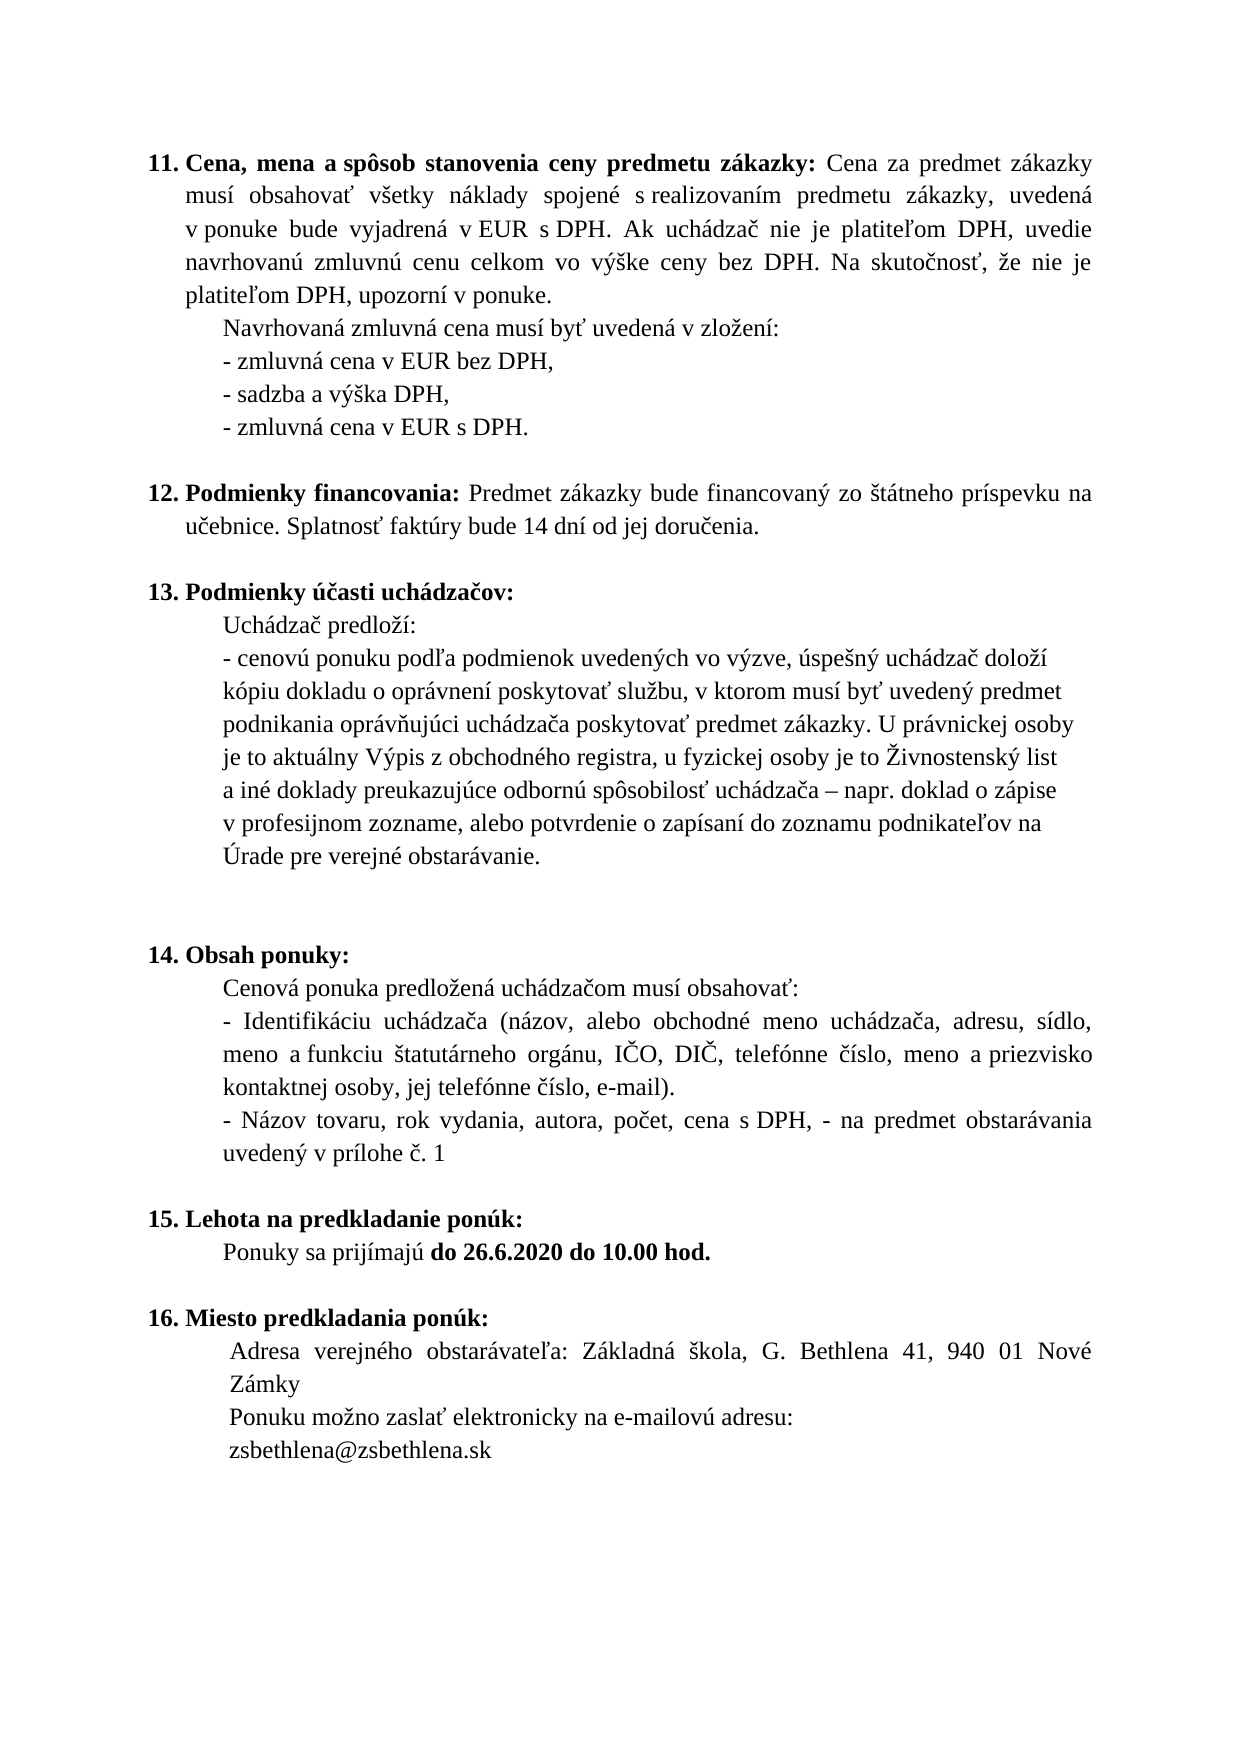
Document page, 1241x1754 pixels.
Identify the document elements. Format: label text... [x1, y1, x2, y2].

list Adresa verejného obstarávateľa: Základná škola, G. Bethlena 41, 940 01 Nové Zámky [229, 1336, 1093, 1398]
list Navrhovaná zmluvná cena musí byť uvedená v zložení: [223, 313, 1093, 341]
list Cenová ponuka predložená uchádzačom musí obsahovať: [223, 973, 1093, 1002]
list Obsah ponuky: [148, 940, 1093, 969]
list Uchádzač predloží: [223, 610, 1093, 639]
list - cenovú ponuku podľa podmienok uvedených vo výzve, úspešný uchádzač doloží kópiu dokladu o oprávnení poskytovať službu, v ktorom musí byť uvedený predmet podnikania oprávňujúci uchádzača poskytovať predmet zákazky. U právnickej osoby je to aktuálny Výpis z obchodného registra, u fyzickej osoby je to Živnostenský list a iné doklady preukazujúce odbornú spôsobilosť uchádzača – napr. doklad o zápise v profesijnom zozname, alebo potvrdenie o zapísaní do zoznamu podnikateľov na Úrade pre verejné obstarávanie. [223, 643, 1093, 870]
list Podmienky financovania: Predmet zákazky bude financovaný zo štátneho príspevku na učebnice. Splatnosť faktúry bude 14 dní od jej doručenia. [148, 478, 1093, 539]
list - zmluvná cena v EUR s DPH. [223, 412, 1093, 441]
list Miesto predkladania ponúk: [148, 1303, 1093, 1332]
list - Identifikáciu uchádzača (názov, alebo obchodné meno uchádzača, adresu, sídlo, meno a funkciu štatutárneho orgánu, IČO, DIČ, telefónne číslo, meno a priezvisko kontaktnej osoby, jej telefónne číslo, e-mail). [223, 1006, 1093, 1101]
list Cena, mena a spôsob stanovenia ceny predmetu zákazky: Cena za predmet zákazky musí obsahovať všetky náklady spojené s realizovaním predmetu zákazky, uvedená v ponuke bude vyjadrená v EUR s DPH. Ak uchádzač nie je platiteľom DPH, uvedie navrhovanú zmluvnú cenu celkom vo výške ceny bez DPH. Na skutočnosť, že nie je platiteľom DPH, upozorní v ponuke. [148, 148, 1093, 308]
list - zmluvná cena v EUR bez DPH, [223, 346, 1093, 374]
list Podmienky účasti uchádzačov: [148, 577, 1093, 606]
list zsbethlena@zsbethlena.sk [223, 1435, 1093, 1464]
list - Názov tovaru, rok vydania, autora, počet, cena s DPH, - na predmet obstarávania uvedený v prílohe č. 1 [223, 1105, 1093, 1167]
list Ponuku možno zaslať elektronicky na e-mailovú adresu: [223, 1402, 1093, 1431]
list - sadzba a výška DPH, [223, 379, 1093, 407]
list Ponuky sa prijímajú do 26.6.2020 do 10.00 hod. [223, 1237, 1093, 1266]
list Lehota na predkladanie ponúk: [148, 1204, 1093, 1233]
